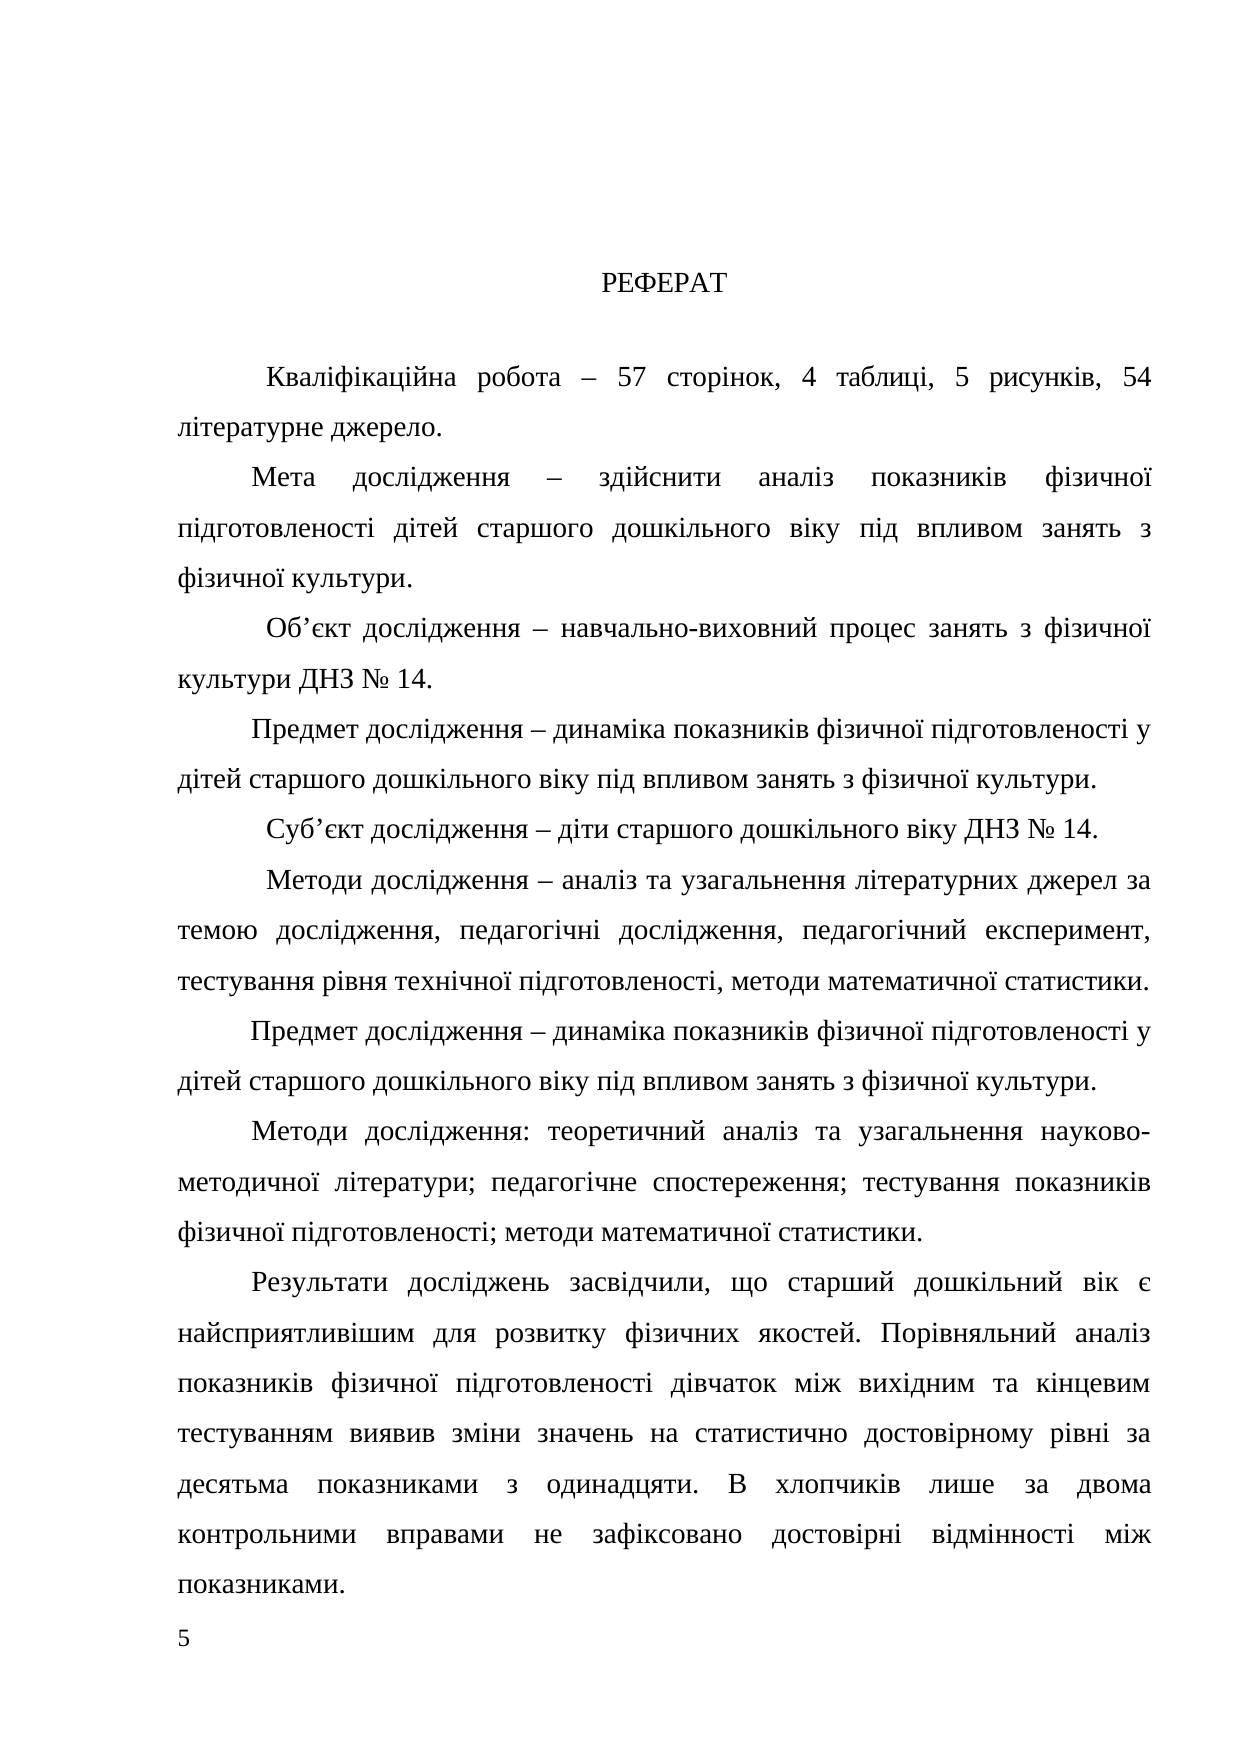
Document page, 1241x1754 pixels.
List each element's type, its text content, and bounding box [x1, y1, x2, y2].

text Методи дослідження: теоретичний аналіз та узагальнення науково-методичної літератури; педагогічне спостереження; тестування показників фізичної підготовленості; методи математичної статистики. [177, 1113, 1152, 1248]
text Суб’єкт дослідження – діти старшого дошкільного віку ДНЗ № 14. [177, 812, 1152, 845]
text Мета дослідження – здійснити аналіз показників фізичної підготовленості дітей старшого дошкільного віку під впливом занять з фізичної культури. [177, 459, 1152, 594]
text РЕФЕРАТ [177, 265, 1152, 299]
text Предмет дослідження – динаміка показників фізичної підготовленості у дітей старшого дошкільного віку під впливом занять з фізичної культури. [177, 711, 1152, 795]
text Кваліфікаційна робота – 57 сторінок, 4 таблиці, 5 рисунків, 54 літературнe джерелo. [177, 359, 1152, 443]
text Методи дослідження – аналіз та узагальнення літературних джерел за темою дослідження, педагогічні дослідження, педагогічний експеримент, тестування рівня технічної підготовленості, методи математичної статистики. [177, 862, 1152, 996]
text Предмет дослідження – динаміка показників фізичної підготовленості у дітей старшого дошкільного віку під впливом занять з фізичної культури. [177, 1013, 1152, 1097]
text Об’єкт дослідження – навчально-виховний процес занять з фізичної культури ДНЗ № 14. [177, 610, 1152, 694]
text Результати досліджень засвідчили, що старший дошкільний вік є найсприятливішим для розвитку фізичних якостей. Порівняльний аналіз показників фізичної підготовленості дівчаток між вихідним та кінцевим тестуванням виявив зміни значень на статистично достовірному рівні за десятьма показниками з одинадцяти. В хлопчиків лише за двома контрольними вправами не зафіксовано достовірні відмінності між показниками. [177, 1264, 1152, 1600]
